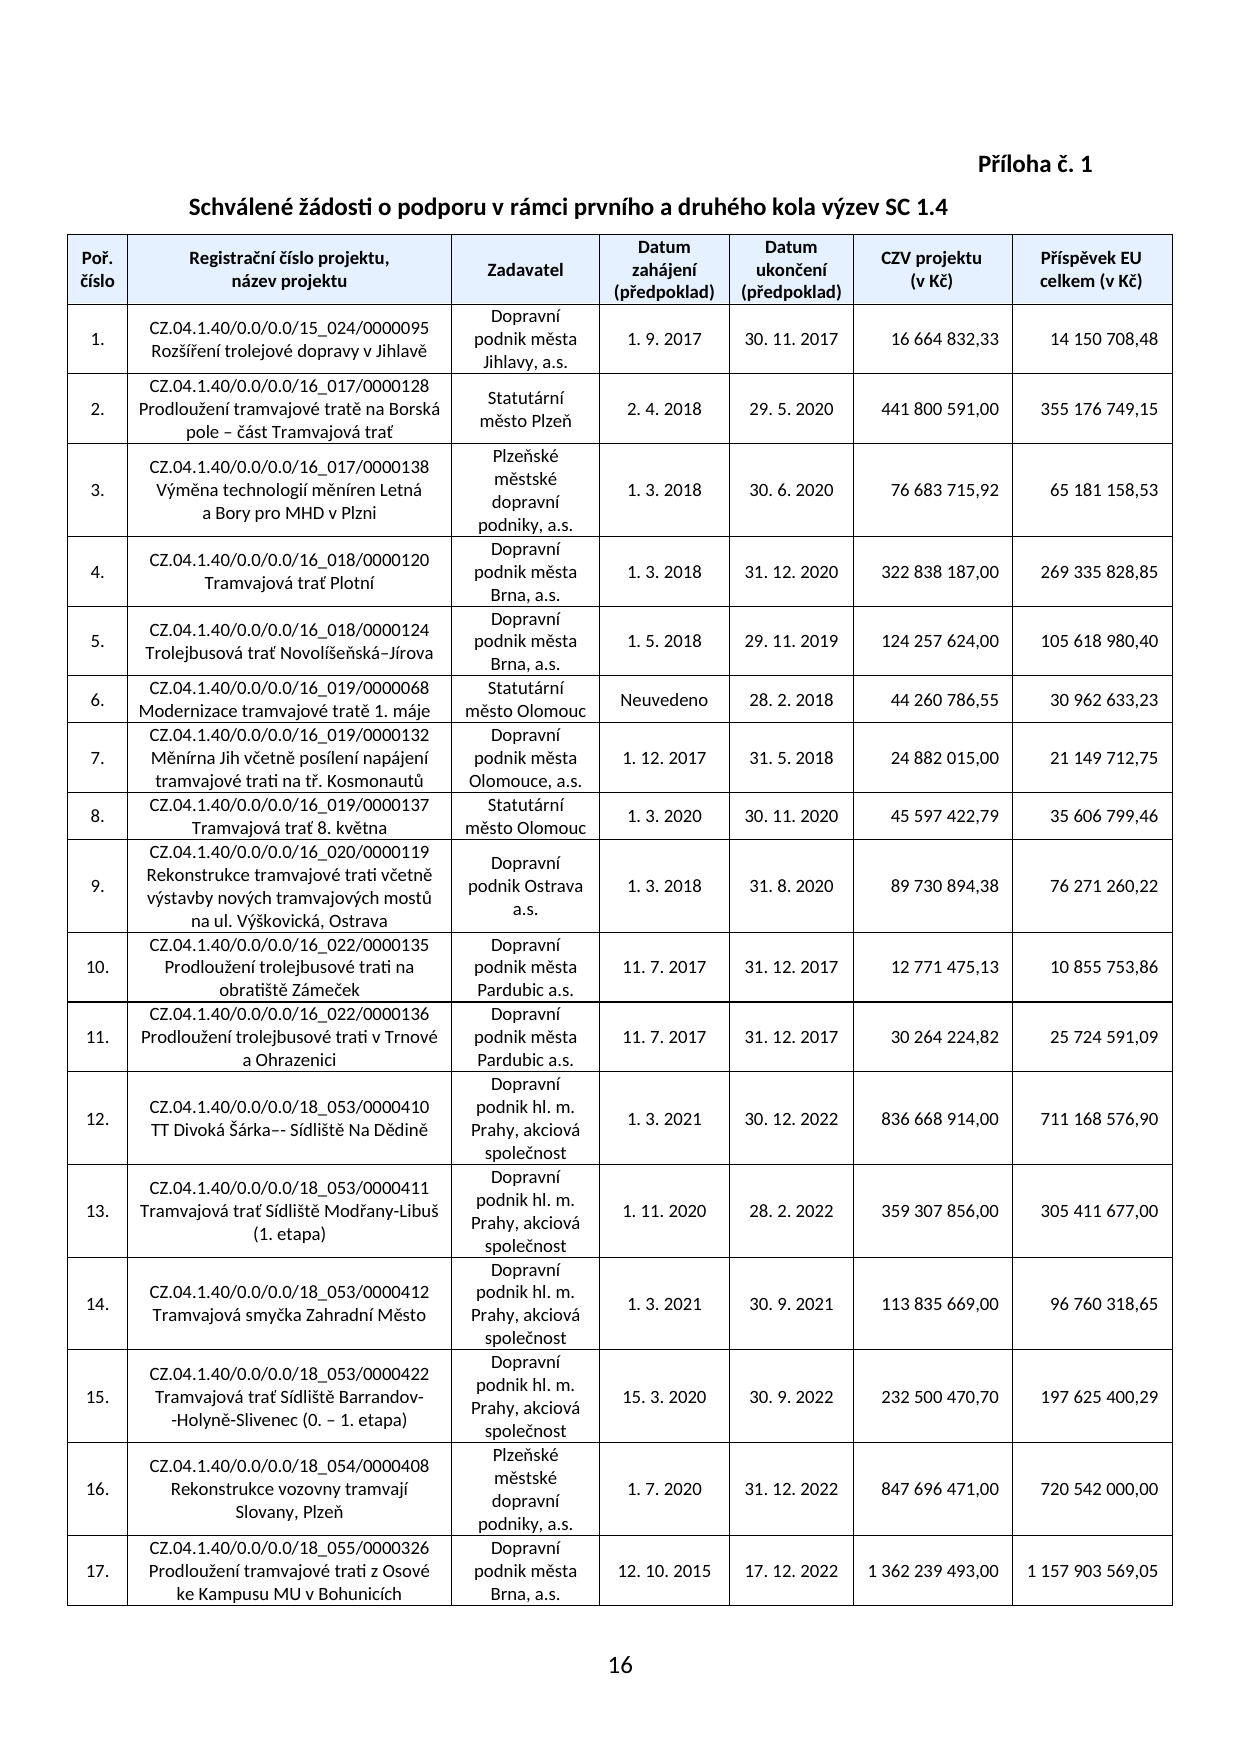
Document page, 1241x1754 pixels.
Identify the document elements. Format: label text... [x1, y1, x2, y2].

table_cell 15. [68, 1350, 127, 1442]
table_cell 105 618 980,40 [1013, 607, 1172, 675]
table_cell Dopravní podnik hl. m. Prahy, akciová společnost [452, 1258, 599, 1349]
table_cell 2. [68, 374, 127, 443]
table_cell Statutární město Olomouc [452, 676, 599, 722]
table_cell Dopravní podnik města Brna, a.s. [452, 537, 599, 606]
table_cell 89 730 894,38 [854, 840, 1012, 932]
table_cell 28. 2. 2022 [730, 1165, 853, 1257]
table_cell 441 800 591,00 [854, 374, 1012, 443]
table_cell 31. 12. 2017 [730, 933, 853, 1001]
table_cell 1. [68, 305, 127, 373]
table_cell Dopravní podnik Ostrava a.s. [452, 840, 599, 932]
table_cell 14 150 708,48 [1013, 305, 1172, 373]
table_cell CZ.04.1.40/0.0/0.0/16_022/0000135 Prodloužení trolejbusové trati na obratiště Zámeček [128, 933, 451, 1001]
table_cell Plzeňské městské dopravní podniky, a.s. [452, 1443, 599, 1535]
table_cell 720 542 000,00 [1013, 1443, 1172, 1535]
table_cell 322 838 187,00 [854, 537, 1012, 606]
text Schválené žádosti o podporu v rámci prvního a druhého kola výzev SC 1.4 [44, 191, 1092, 221]
table_cell Dopravní podnik města Brna, a.s. [452, 607, 599, 675]
table_cell 30. 11. 2017 [730, 305, 853, 373]
table_cell 1. 3. 2021 [600, 1072, 729, 1164]
table_cell 30 962 633,23 [1013, 676, 1172, 722]
table_cell 305 411 677,00 [1013, 1165, 1172, 1257]
table_cell 31. 12. 2022 [730, 1443, 853, 1535]
table_cell Dopravní podnik hl. m. Prahy, akciová společnost [452, 1165, 599, 1257]
table_cell 12. [68, 1072, 127, 1164]
table_header Registrační číslo projektu, název projektu [128, 235, 451, 303]
table_cell 76 271 260,22 [1013, 840, 1172, 932]
table_cell 16 664 832,33 [854, 305, 1012, 373]
table_cell 13. [68, 1165, 127, 1257]
table_cell 1. 12. 2017 [600, 723, 729, 792]
table_cell 31. 12. 2020 [730, 537, 853, 606]
table_cell 1 362 239 493,00 [854, 1536, 1012, 1604]
table_cell 197 625 400,29 [1013, 1350, 1172, 1442]
table_cell 30 264 224,82 [854, 1003, 1012, 1071]
table_cell Statutární město Olomouc [452, 793, 599, 839]
table_cell 31. 8. 2020 [730, 840, 853, 932]
table_cell Dopravní podnik města Pardubic a.s. [452, 1003, 599, 1071]
table_cell 96 760 318,65 [1013, 1258, 1172, 1349]
table_cell 355 176 749,15 [1013, 374, 1172, 443]
table_cell CZ.04.1.40/0.0/0.0/16_019/0000137 Tramvajová trať 8. května [128, 793, 451, 839]
table_cell 6. [68, 676, 127, 722]
table_header CZV projektu (v Kč) [854, 235, 1012, 303]
table_cell CZ.04.1.40/0.0/0.0/18_053/0000410 TT Divoká Šárka–- Sídliště Na Dědině [128, 1072, 451, 1164]
table_cell 1. 9. 2017 [600, 305, 729, 373]
table_cell CZ.04.1.40/0.0/0.0/16_017/0000138 Výměna technologií měníren Letná a Bory pro MHD v Plzni [128, 444, 451, 536]
table_cell 2. 4. 2018 [600, 374, 729, 443]
table_cell 8. [68, 793, 127, 839]
table_cell 1. 3. 2018 [600, 840, 729, 932]
table_cell 1. 3. 2018 [600, 537, 729, 606]
table_cell 1. 5. 2018 [600, 607, 729, 675]
table_cell 1. 7. 2020 [600, 1443, 729, 1535]
table_cell 1. 3. 2020 [600, 793, 729, 839]
table_cell 15. 3. 2020 [600, 1350, 729, 1442]
table_cell 21 149 712,75 [1013, 723, 1172, 792]
table_cell 65 181 158,53 [1013, 444, 1172, 536]
table_cell 1. 11. 2020 [600, 1165, 729, 1257]
table_cell 10 855 753,86 [1013, 933, 1172, 1001]
table_cell 836 668 914,00 [854, 1072, 1012, 1164]
table_cell Dopravní podnik hl. m. Prahy, akciová společnost [452, 1350, 599, 1442]
table_cell 12. 10. 2015 [600, 1536, 729, 1604]
table_cell 12 771 475,13 [854, 933, 1012, 1001]
table_cell 31. 12. 2017 [730, 1003, 853, 1071]
table_cell 113 835 669,00 [854, 1258, 1012, 1349]
table_cell CZ.04.1.40/0.0/0.0/18_054/0000408 Rekonstrukce vozovny tramvají Slovany, Plzeň [128, 1443, 451, 1535]
table_cell 1. 3. 2018 [600, 444, 729, 536]
table_cell 30. 9. 2021 [730, 1258, 853, 1349]
table_cell CZ.04.1.40/0.0/0.0/18_053/0000422 Tramvajová trať Sídliště Barrandov- -Holyně-Slivenec (0. – 1. etapa) [128, 1350, 451, 1442]
table_cell 3. [68, 444, 127, 536]
table_cell 17. 12. 2022 [730, 1536, 853, 1604]
table_header Datum zahájení (předpoklad) [600, 235, 729, 303]
table_cell 847 696 471,00 [854, 1443, 1012, 1535]
table_cell Statutární město Plzeň [452, 374, 599, 443]
table_cell 4. [68, 537, 127, 606]
table_header Zadavatel [452, 235, 599, 303]
table_cell CZ.04.1.40/0.0/0.0/18_053/0000412 Tramvajová smyčka Zahradní Město [128, 1258, 451, 1349]
table_cell 11. 7. 2017 [600, 933, 729, 1001]
table_header Datum ukončení (předpoklad) [730, 235, 853, 303]
table_cell 35 606 799,46 [1013, 793, 1172, 839]
table_cell 711 168 576,90 [1013, 1072, 1172, 1164]
table_header Příspěvek EU celkem (v Kč) [1013, 235, 1172, 303]
table_cell CZ.04.1.40/0.0/0.0/18_055/0000326 Prodloužení tramvajové trati z Osové ke Kampusu MU v Bohunicích [128, 1536, 451, 1604]
table_cell CZ.04.1.40/0.0/0.0/15_024/0000095 Rozšíření trolejové dopravy v Jihlavě [128, 305, 451, 373]
table_cell 30. 11. 2020 [730, 793, 853, 839]
table_cell 25 724 591,09 [1013, 1003, 1172, 1071]
table_cell 31. 5. 2018 [730, 723, 853, 792]
table_cell 124 257 624,00 [854, 607, 1012, 675]
table_cell 1 157 903 569,05 [1013, 1536, 1172, 1604]
table_cell 30. 9. 2022 [730, 1350, 853, 1442]
table_cell 30. 12. 2022 [730, 1072, 853, 1164]
table_cell CZ.04.1.40/0.0/0.0/16_019/0000068 Modernizace tramvajové tratě 1. máje [128, 676, 451, 722]
table_cell 17. [68, 1536, 127, 1604]
table_cell 10. [68, 933, 127, 1001]
table_cell 9. [68, 840, 127, 932]
table_cell 269 335 828,85 [1013, 537, 1172, 606]
table_cell CZ.04.1.40/0.0/0.0/16_018/0000120 Tramvajová trať Plotní [128, 537, 451, 606]
table_cell 232 500 470,70 [854, 1350, 1012, 1442]
table_cell 29. 5. 2020 [730, 374, 853, 443]
table_cell 24 882 015,00 [854, 723, 1012, 792]
table_cell CZ.04.1.40/0.0/0.0/16_018/0000124 Trolejbusová trať Novolíšeňská–Jírova [128, 607, 451, 675]
table_cell 44 260 786,55 [854, 676, 1012, 722]
table_cell CZ.04.1.40/0.0/0.0/16_019/0000132 Měnírna Jih včetně posílení napájení tramvajové trati na tř. Kosmonautů [128, 723, 451, 792]
table_cell CZ.04.1.40/0.0/0.0/16_020/0000119 Rekonstrukce tramvajové trati včetně výstavby nových tramvajových mostů na ul. Výškovická, Ostrava [128, 840, 451, 932]
table_cell Neuvedeno [600, 676, 729, 722]
table_cell Dopravní podnik hl. m. Prahy, akciová společnost [452, 1072, 599, 1164]
table_cell Dopravní podnik města Jihlavy, a.s. [452, 305, 599, 373]
table_cell 11. 7. 2017 [600, 1003, 729, 1071]
table_cell 14. [68, 1258, 127, 1349]
text Příloha č. 1 [59, 148, 1092, 178]
table_cell Dopravní podnik města Olomouce, a.s. [452, 723, 599, 792]
table_header Poř. číslo [68, 235, 127, 303]
table_cell CZ.04.1.40/0.0/0.0/16_017/0000128 Prodloužení tramvajové tratě na Borská pole – část Tramvajová trať [128, 374, 451, 443]
table_cell 7. [68, 723, 127, 792]
table_cell 45 597 422,79 [854, 793, 1012, 839]
table_cell 30. 6. 2020 [730, 444, 853, 536]
table_cell CZ.04.1.40/0.0/0.0/18_053/0000411 Tramvajová trať Sídliště Modřany-Libuš (1. etapa) [128, 1165, 451, 1257]
table_cell Dopravní podnik města Pardubic a.s. [452, 933, 599, 1001]
table_cell 11. [68, 1003, 127, 1071]
table_cell 29. 11. 2019 [730, 607, 853, 675]
table_cell 5. [68, 607, 127, 675]
table_cell 28. 2. 2018 [730, 676, 853, 722]
table_cell 16. [68, 1443, 127, 1535]
table_cell Dopravní podnik města Brna, a.s. [452, 1536, 599, 1604]
table_cell CZ.04.1.40/0.0/0.0/16_022/0000136 Prodloužení trolejbusové trati v Trnové a Ohrazenici [128, 1003, 451, 1071]
table_cell 76 683 715,92 [854, 444, 1012, 536]
table_cell Plzeňské městské dopravní podniky, a.s. [452, 444, 599, 536]
table_cell 359 307 856,00 [854, 1165, 1012, 1257]
table_cell 1. 3. 2021 [600, 1258, 729, 1349]
